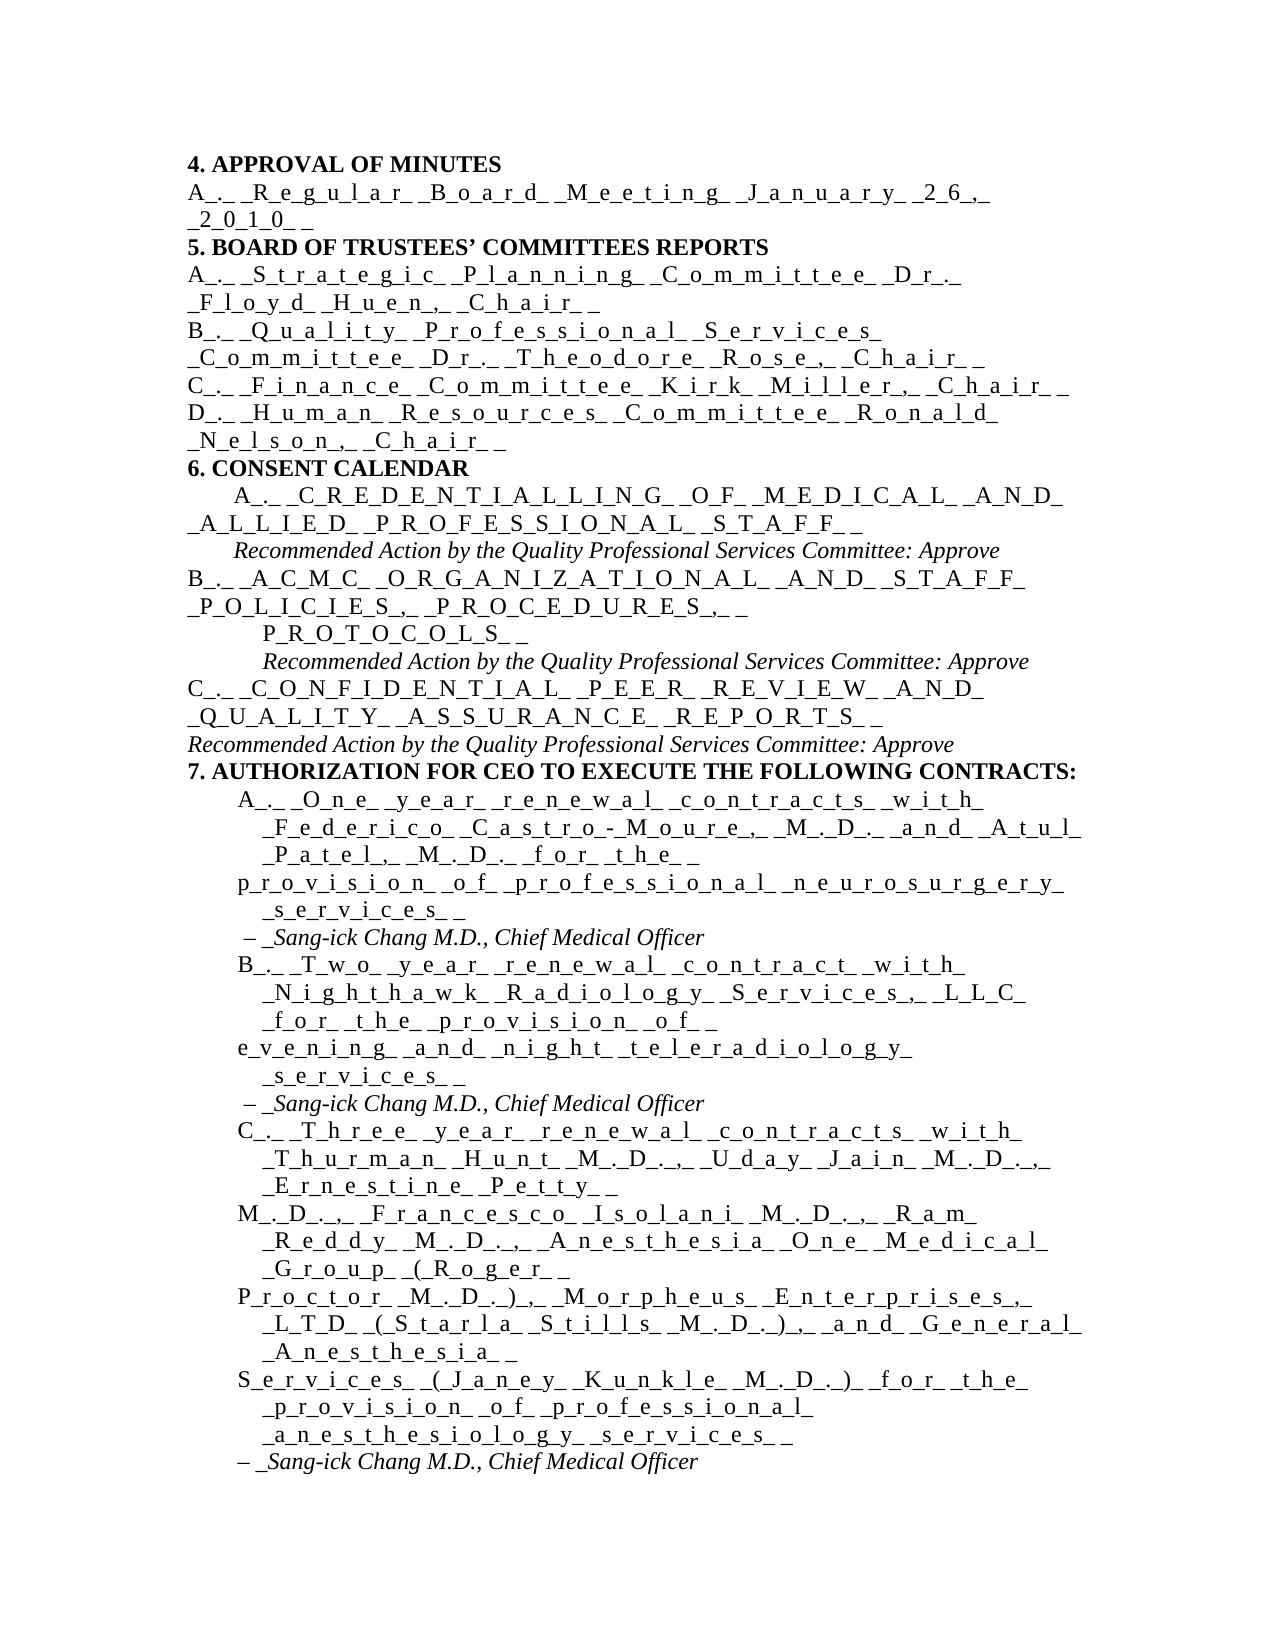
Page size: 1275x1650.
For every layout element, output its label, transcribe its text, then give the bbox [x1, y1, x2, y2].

text 5. BOARD OF TRUSTEES’ COMMITTEES REPORTS [187, 233, 1087, 260]
text 7. AUTHORIZATION FOR CEO TO EXECUTE THE FOLLOWING CONTRACTS: [187, 757, 1087, 785]
text A_._ _C_R_E_D_E_N_T_I_A_L_L_I_N_G_ _O_F_ _M_E_D_I_C_A_L_ _A_N_D_ _A_L_L_I_E_D_ _P_R_O_F_E_S_S_I_O_N_A_L_ _S_T_A_F_F_ _ [187, 481, 1087, 536]
text Recommended Action by the Quality Professional Services Committee: Approve [187, 730, 1087, 757]
text 4. APPROVAL OF MINUTES [187, 150, 1087, 178]
text S_e_r_v_i_c_e_s_ _(_J_a_n_e_y_ _K_u_n_k_l_e_ _M_._D_._)_ _f_o_r_ _t_h_e_ _p_r_o_v_i_s_i_o_n_ _o_f_ _p_r_o_f_e_s_s_i_o_n_a_l_ _a_n_e_s_t_h_e_s_i_o_l_o_g_y_ _s_e_r_v_i_c_e_s_ _ [237, 1364, 1087, 1447]
text P_r_o_c_t_o_r_ _M_._D_._)_,_ _M_o_r_p_h_e_u_s_ _E_n_t_e_r_p_r_i_s_e_s_,_ _L_T_D_ _(_S_t_a_r_l_a_ _S_t_i_l_l_s_ _M_._D_._)_,_ _a_n_d_ _G_e_n_e_r_a_l_ _A_n_e_s_t_h_e_s_i_a_ _ [237, 1282, 1087, 1364]
text 6. CONSENT CALENDAR [187, 454, 1087, 481]
text – _Sang-ick Chang M.D., Chief Medical Officer [244, 1088, 1087, 1116]
text C_._ _T_h_r_e_e_ _y_e_a_r_ _r_e_n_e_w_a_l_ _c_o_n_t_r_a_c_t_s_ _w_i_t_h_ _T_h_u_r_m_a_n_ _H_u_n_t_ _M_._D_._,_ _U_d_a_y_ _J_a_i_n_ _M_._D_._,_ _E_r_n_e_s_t_i_n_e_ _P_e_t_t_y_ _ [237, 1116, 1087, 1199]
text e_v_e_n_i_n_g_ _a_n_d_ _n_i_g_h_t_ _t_e_l_e_r_a_d_i_o_l_o_g_y_ _s_e_r_v_i_c_e_s_ _ [237, 1033, 1087, 1088]
text Recommended Action by the Quality Professional Services Committee: Approve [187, 647, 1087, 674]
text Recommended Action by the Quality Professional Services Committee: Approve [187, 536, 1087, 564]
text C_._ _F_i_n_a_n_c_e_ _C_o_m_m_i_t_t_e_e_ _K_i_r_k_ _M_i_l_l_e_r_,_ _C_h_a_i_r_ _ [187, 371, 1087, 398]
text P_R_O_T_O_C_O_L_S_ _ [187, 619, 1087, 647]
text A_._ _R_e_g_u_l_a_r_ _B_o_a_r_d_ _M_e_e_t_i_n_g_ _J_a_n_u_a_r_y_ _2_6_,_ _2_0_1_0_ _ [187, 178, 1087, 233]
text A_._ _O_n_e_ _y_e_a_r_ _r_e_n_e_w_a_l_ _c_o_n_t_r_a_c_t_s_ _w_i_t_h_ _F_e_d_e_r_i_c_o_ _C_a_s_t_r_o_-_M_o_u_r_e_,_ _M_._D_._ _a_n_d_ _A_t_u_l_ _P_a_t_e_l_,_ _M_._D_._ _f_o_r_ _t_h_e_ _ [237, 785, 1087, 868]
text M_._D_._,_ _F_r_a_n_c_e_s_c_o_ _I_s_o_l_a_n_i_ _M_._D_._,_ _R_a_m_ _R_e_d_d_y_ _M_._D_._,_ _A_n_e_s_t_h_e_s_i_a_ _O_n_e_ _M_e_d_i_c_a_l_ _G_r_o_u_p_ _(_R_o_g_e_r_ _ [237, 1199, 1087, 1282]
text C_._ _C_O_N_F_I_D_E_N_T_I_A_L_ _P_E_E_R_ _R_E_V_I_E_W_ _A_N_D_ _Q_U_A_L_I_T_Y_ _A_S_S_U_R_A_N_C_E_ _R_E_P_O_R_T_S_ _ [187, 674, 1087, 730]
text p_r_o_v_i_s_i_o_n_ _o_f_ _p_r_o_f_e_s_s_i_o_n_a_l_ _n_e_u_r_o_s_u_r_g_e_r_y_ _s_e_r_v_i_c_e_s_ _ [237, 868, 1087, 923]
text – _Sang-ick Chang M.D., Chief Medical Officer [237, 1447, 1087, 1475]
text B_._ _T_w_o_ _y_e_a_r_ _r_e_n_e_w_a_l_ _c_o_n_t_r_a_c_t_ _w_i_t_h_ _N_i_g_h_t_h_a_w_k_ _R_a_d_i_o_l_o_g_y_ _S_e_r_v_i_c_e_s_,_ _L_L_C_ _f_o_r_ _t_h_e_ _p_r_o_v_i_s_i_o_n_ _o_f_ _ [237, 951, 1087, 1033]
text D_._ _H_u_m_a_n_ _R_e_s_o_u_r_c_e_s_ _C_o_m_m_i_t_t_e_e_ _R_o_n_a_l_d_ _N_e_l_s_o_n_,_ _C_h_a_i_r_ _ [187, 398, 1087, 454]
text B_._ _A_C_M_C_ _O_R_G_A_N_I_Z_A_T_I_O_N_A_L_ _A_N_D_ _S_T_A_F_F_ _P_O_L_I_C_I_E_S_,_ _P_R_O_C_E_D_U_R_E_S_,_ _ [187, 564, 1087, 619]
text – _Sang-ick Chang M.D., Chief Medical Officer [244, 923, 1087, 951]
text A_._ _S_t_r_a_t_e_g_i_c_ _P_l_a_n_n_i_n_g_ _C_o_m_m_i_t_t_e_e_ _D_r_._ _F_l_o_y_d_ _H_u_e_n_,_ _C_h_a_i_r_ _ [187, 260, 1087, 316]
text B_._ _Q_u_a_l_i_t_y_ _P_r_o_f_e_s_s_i_o_n_a_l_ _S_e_r_v_i_c_e_s_ _C_o_m_m_i_t_t_e_e_ _D_r_._ _T_h_e_o_d_o_r_e_ _R_o_s_e_,_ _C_h_a_i_r_ _ [187, 316, 1087, 371]
